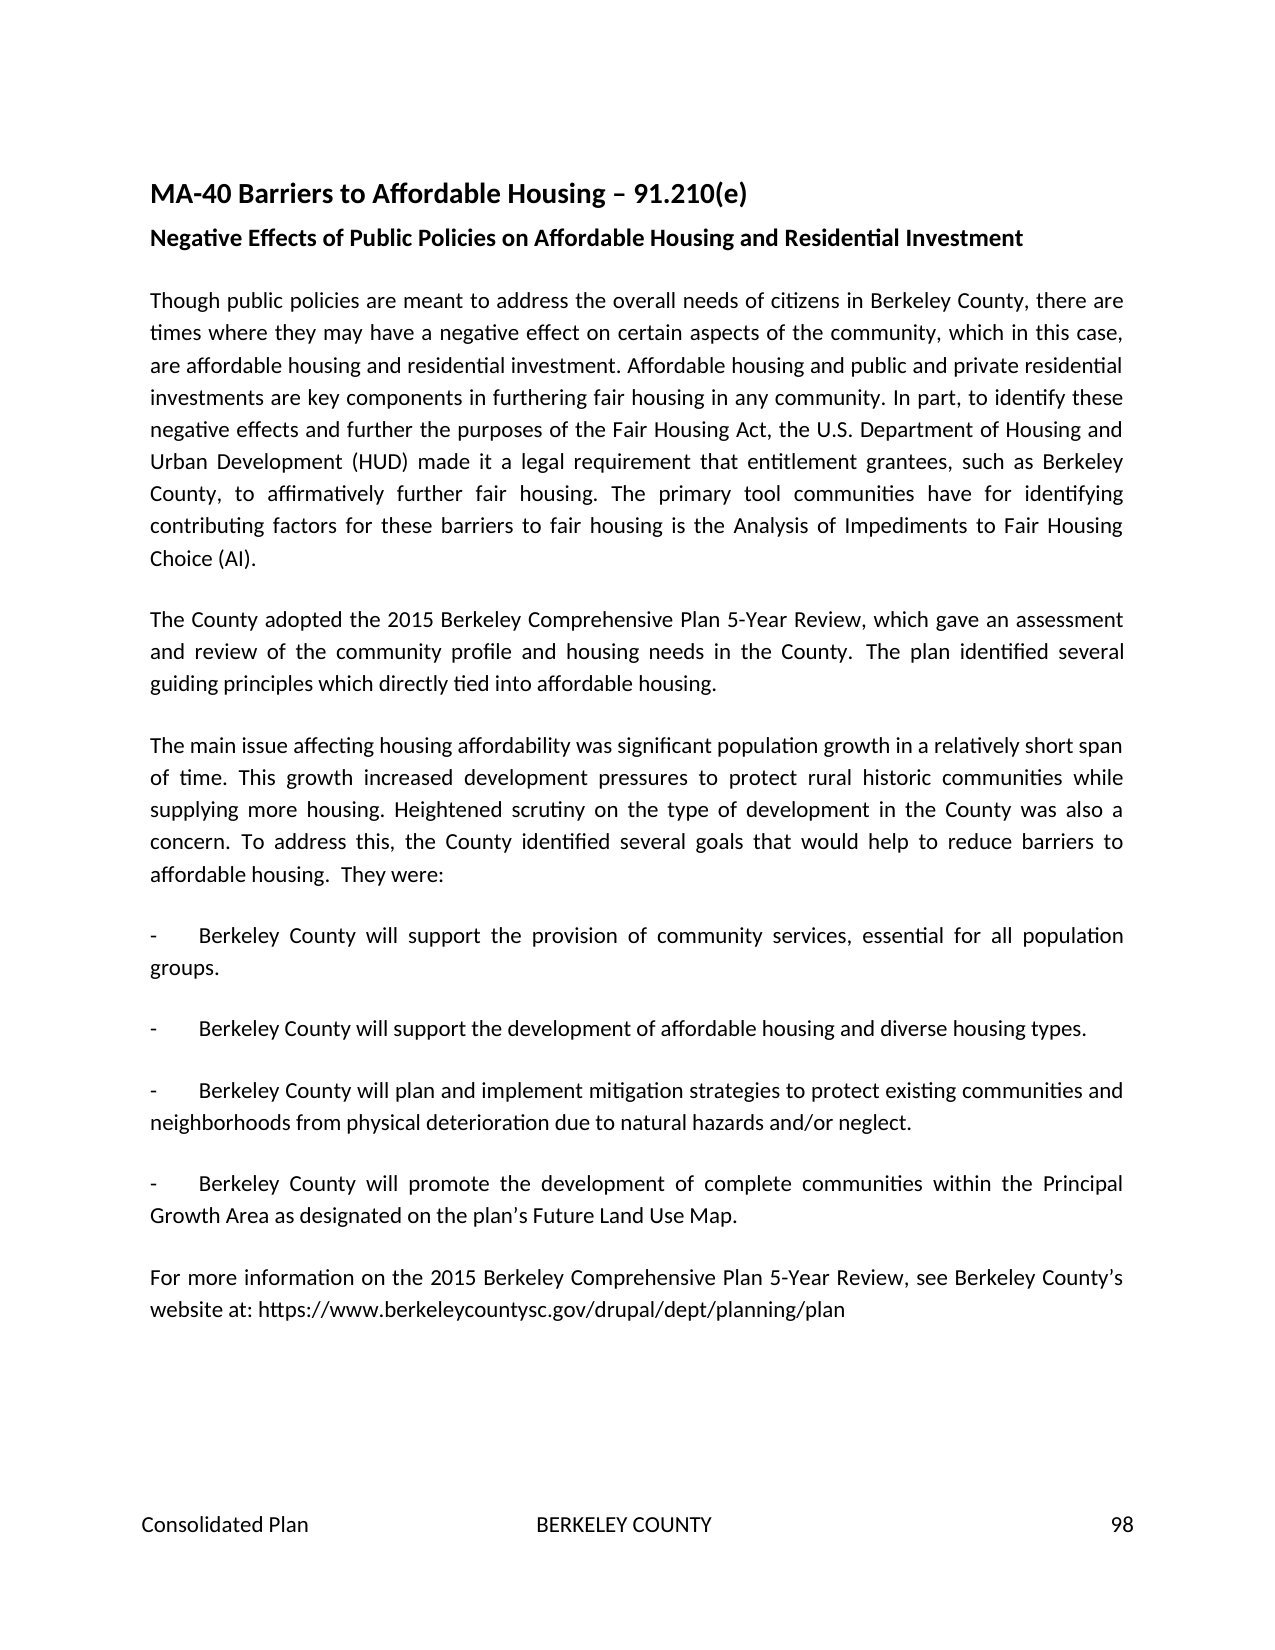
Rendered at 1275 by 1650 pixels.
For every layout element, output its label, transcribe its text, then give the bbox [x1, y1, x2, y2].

text The County adopted the 2015 Berkeley Comprehensive Plan 5-Year Review, which gave an assessment and review of the community profile and housing needs in the County. The plan identified several guiding principles which directly tied into affordable housing. [150, 605, 1125, 698]
subtitle MA-40 Barriers to Affordable Housing – 91.210(e) [150, 175, 1125, 211]
text - Berkeley County will plan and implement mitigation strategies to protect existing communities and neighborhoods from physical deterioration due to natural hazards and/or neglect. [150, 1076, 1125, 1136]
text Negative Effects of Public Policies on Affordable Housing and Residential Investment [150, 222, 1125, 253]
text - Berkeley County will promote the development of complete communities within the Principal Growth Area as designated on the plan’s Future Land Use Map. [150, 1169, 1125, 1230]
text Though public policies are meant to address the overall needs of citizens in Berkeley County, there are times where they may have a negative effect on certain aspects of the community, which in this case, are affordable housing and residential investment. Affordable housing and public and private residential investments are key components in furthering fair housing in any community. In part, to identify these negative effects and further the purposes of the Fair Housing Act, the U.S. Department of Housing and Urban Development (HUD) made it a legal requirement that entitlement grantees, such as Berkeley County, to affirmatively further fair housing. The primary tool communities have for identifying contributing factors for these barriers to fair housing is the Analysis of Impediments to Fair Housing Choice (AI). [150, 286, 1125, 572]
text - Berkeley County will support the development of affordable housing and diverse housing types. [150, 1014, 1125, 1043]
text For more information on the 2015 Berkeley Comprehensive Plan 5-Year Review, see Berkeley County’s website at: https://www.berkeleycountysc.gov/drupal/dept/planning/plan [150, 1263, 1125, 1323]
text The main issue affecting housing affordability was significant population growth in a relatively short span of time. This growth increased development pressures to protect rural historic communities while supplying more housing. Heightened scrutiny on the type of development in the County was also a concern. To address this, the County identified several goals that would help to reduce barriers to affordable housing. They were: [150, 731, 1125, 888]
text - Berkeley County will support the provision of community services, essential for all population groups. [150, 921, 1125, 981]
